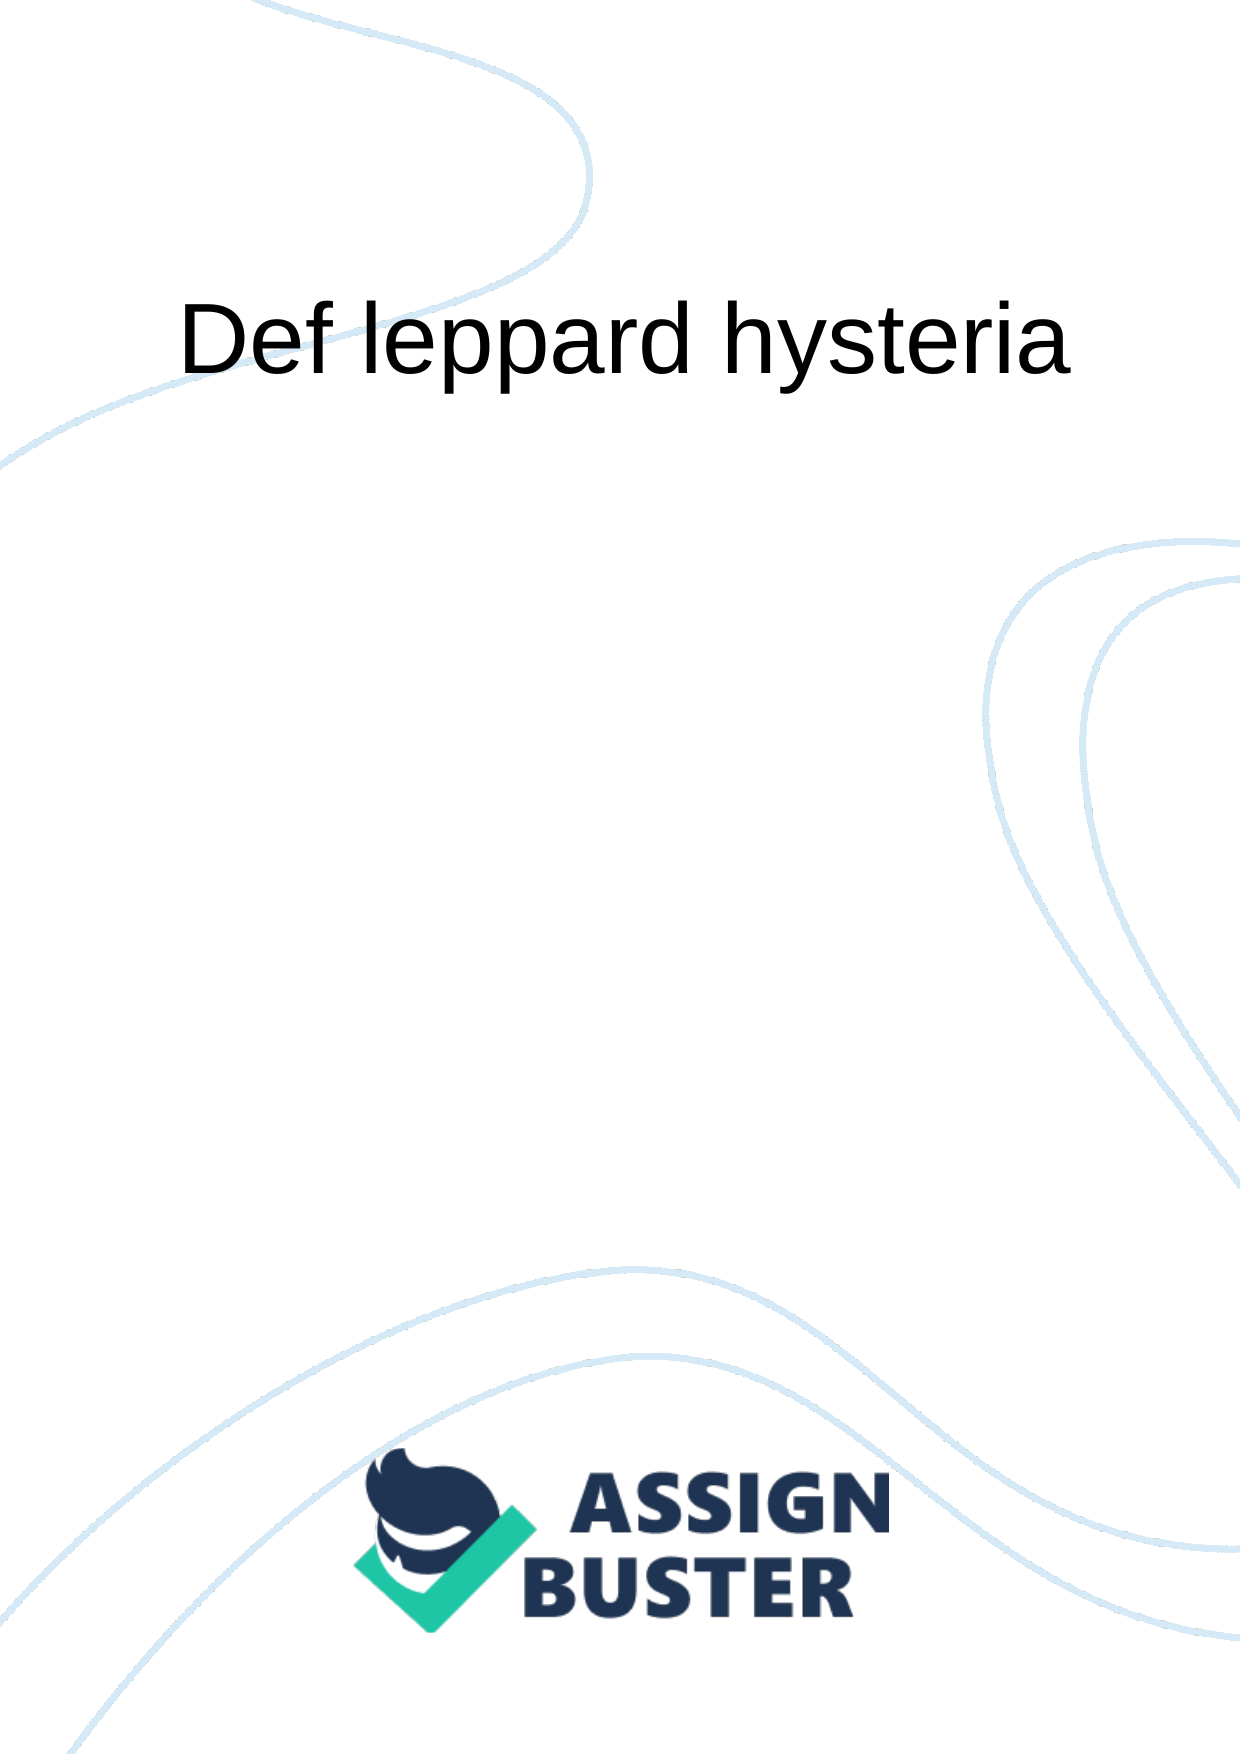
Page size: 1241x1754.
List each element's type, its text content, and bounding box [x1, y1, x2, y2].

picture [0, 0, 1241, 1754]
subtitle Def leppard hysteria [177, 279, 1152, 394]
